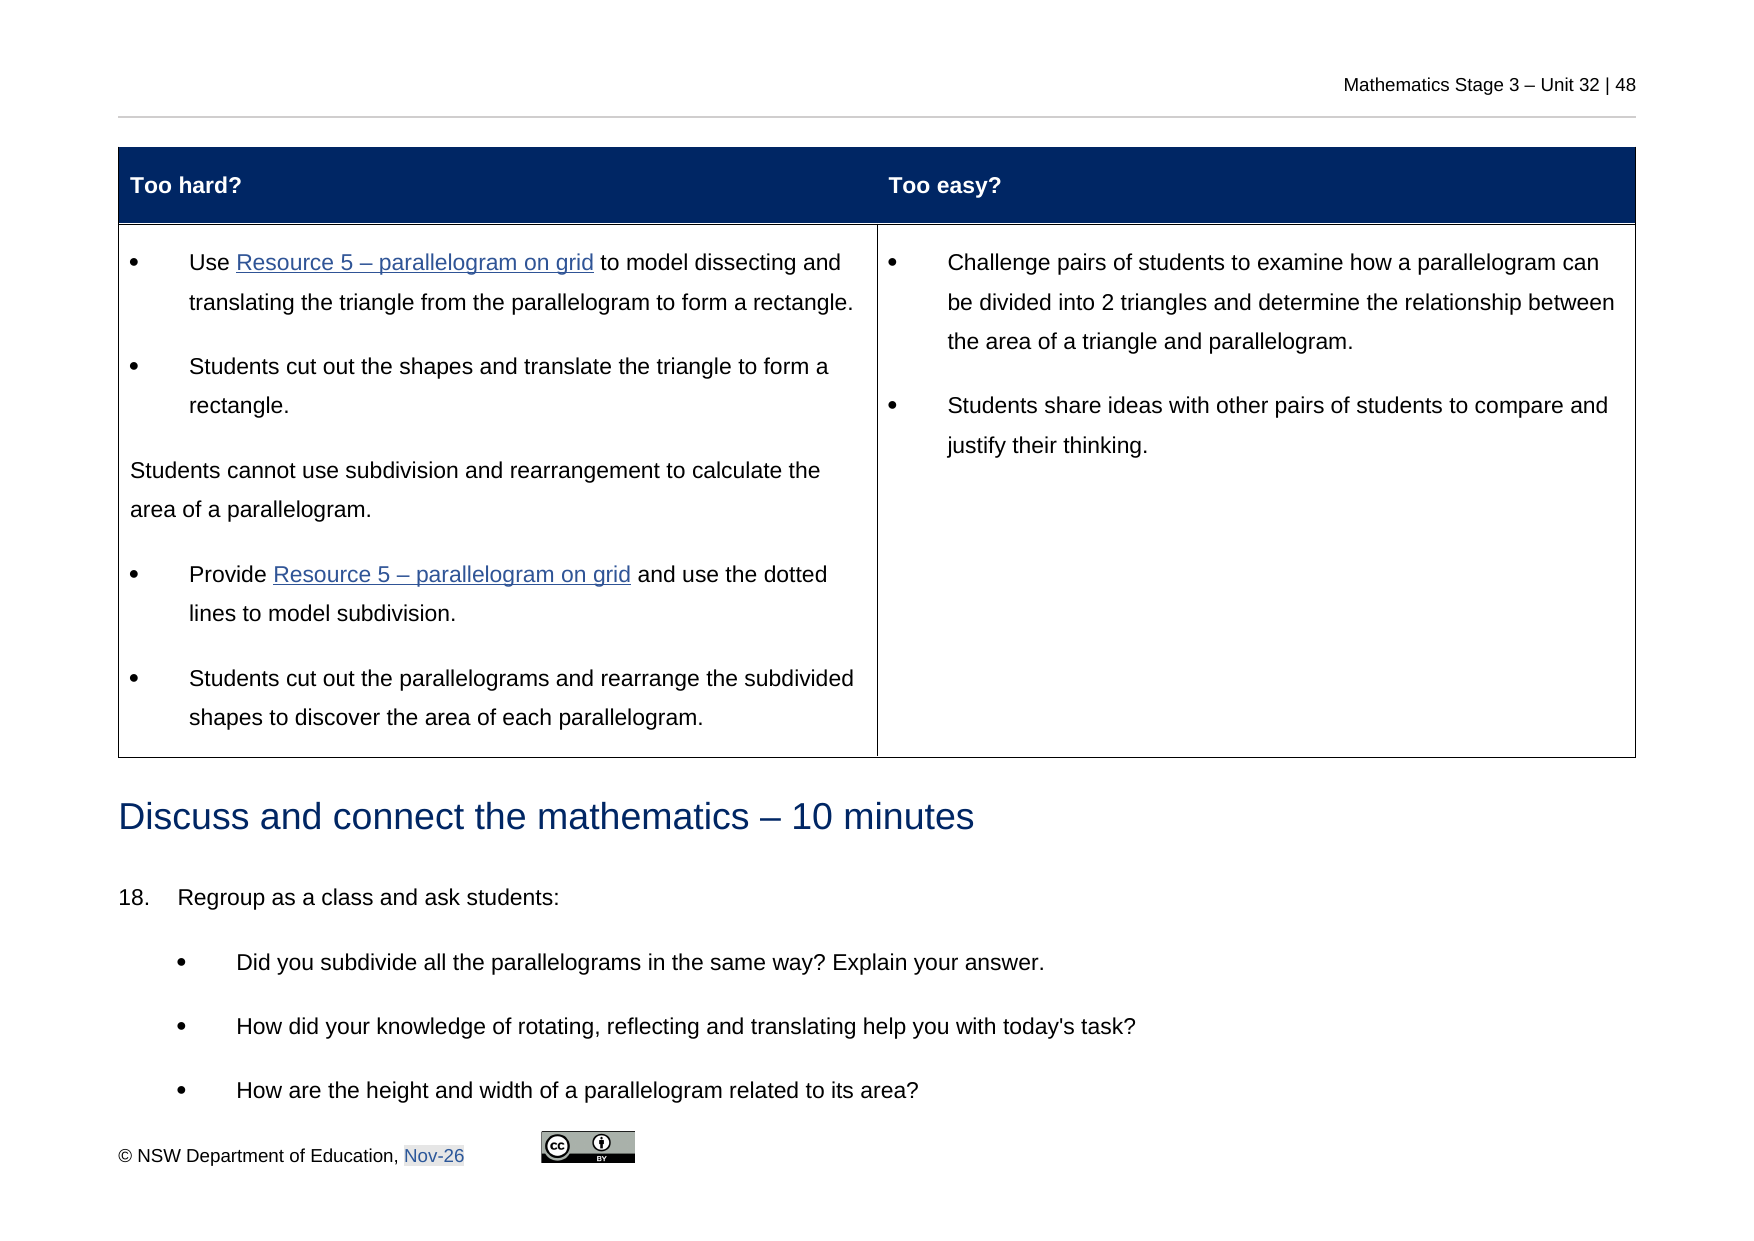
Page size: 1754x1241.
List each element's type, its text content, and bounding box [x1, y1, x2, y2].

list Did you subdivide all the parallelograms in the same way? Explain your answer. [177, 948, 1636, 975]
table_header Too hard? [119, 147, 877, 223]
list Regroup as a class and ask students: [118, 884, 1636, 910]
list How are the height and width of a parallelogram related to its area? [177, 1077, 1636, 1104]
picture [541, 1131, 635, 1163]
table_header Too easy? [877, 147, 1635, 223]
list How did your knowledge of rotating, reflecting and translating help you with today's task? [177, 1013, 1636, 1039]
subtitle Discuss and connect the mathematics – 10 minutes [118, 794, 1636, 837]
